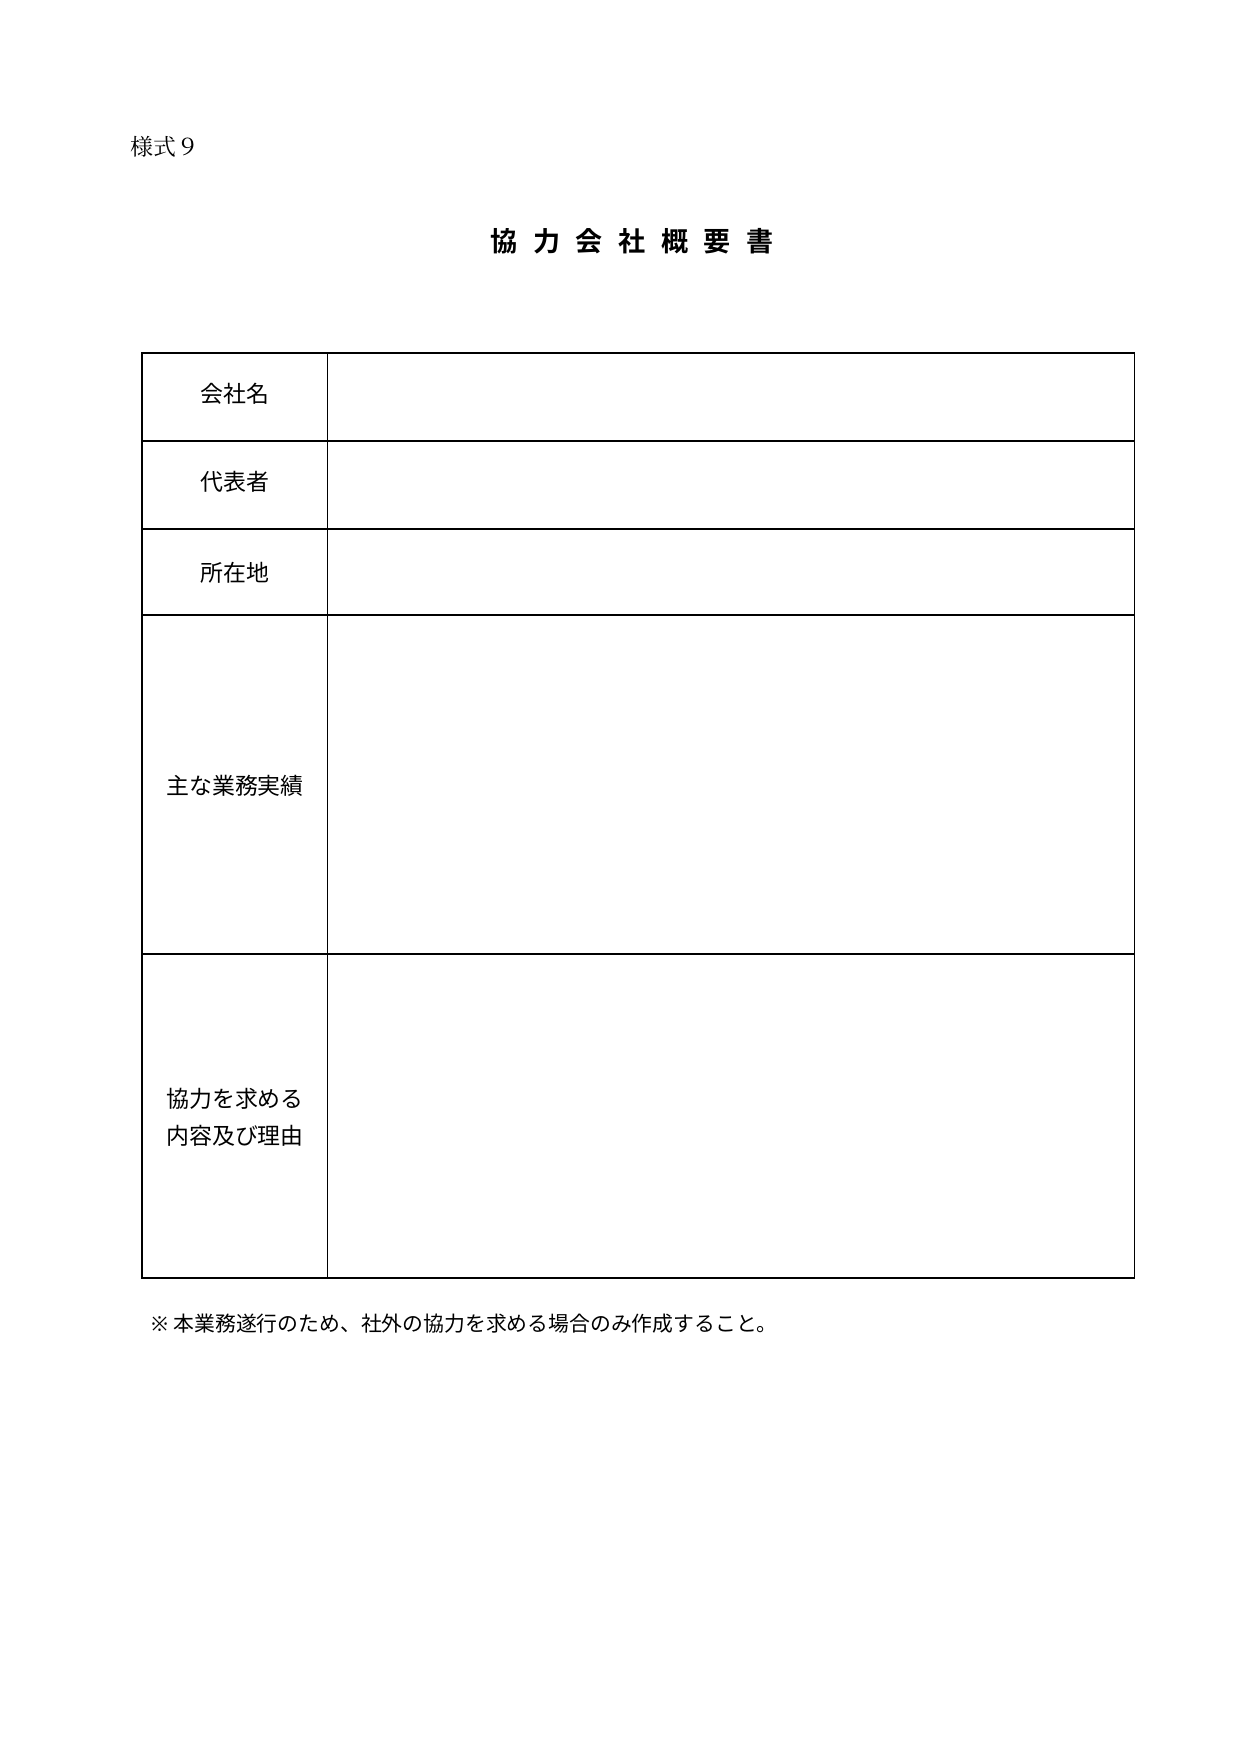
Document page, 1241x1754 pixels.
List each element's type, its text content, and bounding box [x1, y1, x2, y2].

table_cell 所在地 [143, 530, 327, 614]
table_cell 協力を求める 内容及び理由 [143, 955, 327, 1277]
table_cell [328, 442, 1134, 528]
table_cell [328, 530, 1134, 614]
table_header 会社名 [143, 354, 327, 440]
text 協力会社概要書 [130, 202, 1134, 277]
table_cell [328, 955, 1134, 1277]
text ※ 本業務遂行のため、社外の協力を求める場合のみ作成すること。 [130, 1307, 1134, 1338]
table_cell 主な業務実績 [143, 616, 327, 953]
table_header [328, 354, 1134, 440]
table_cell 代表者 [143, 442, 327, 528]
table_cell [328, 616, 1134, 953]
text 様式９ [130, 127, 1134, 164]
